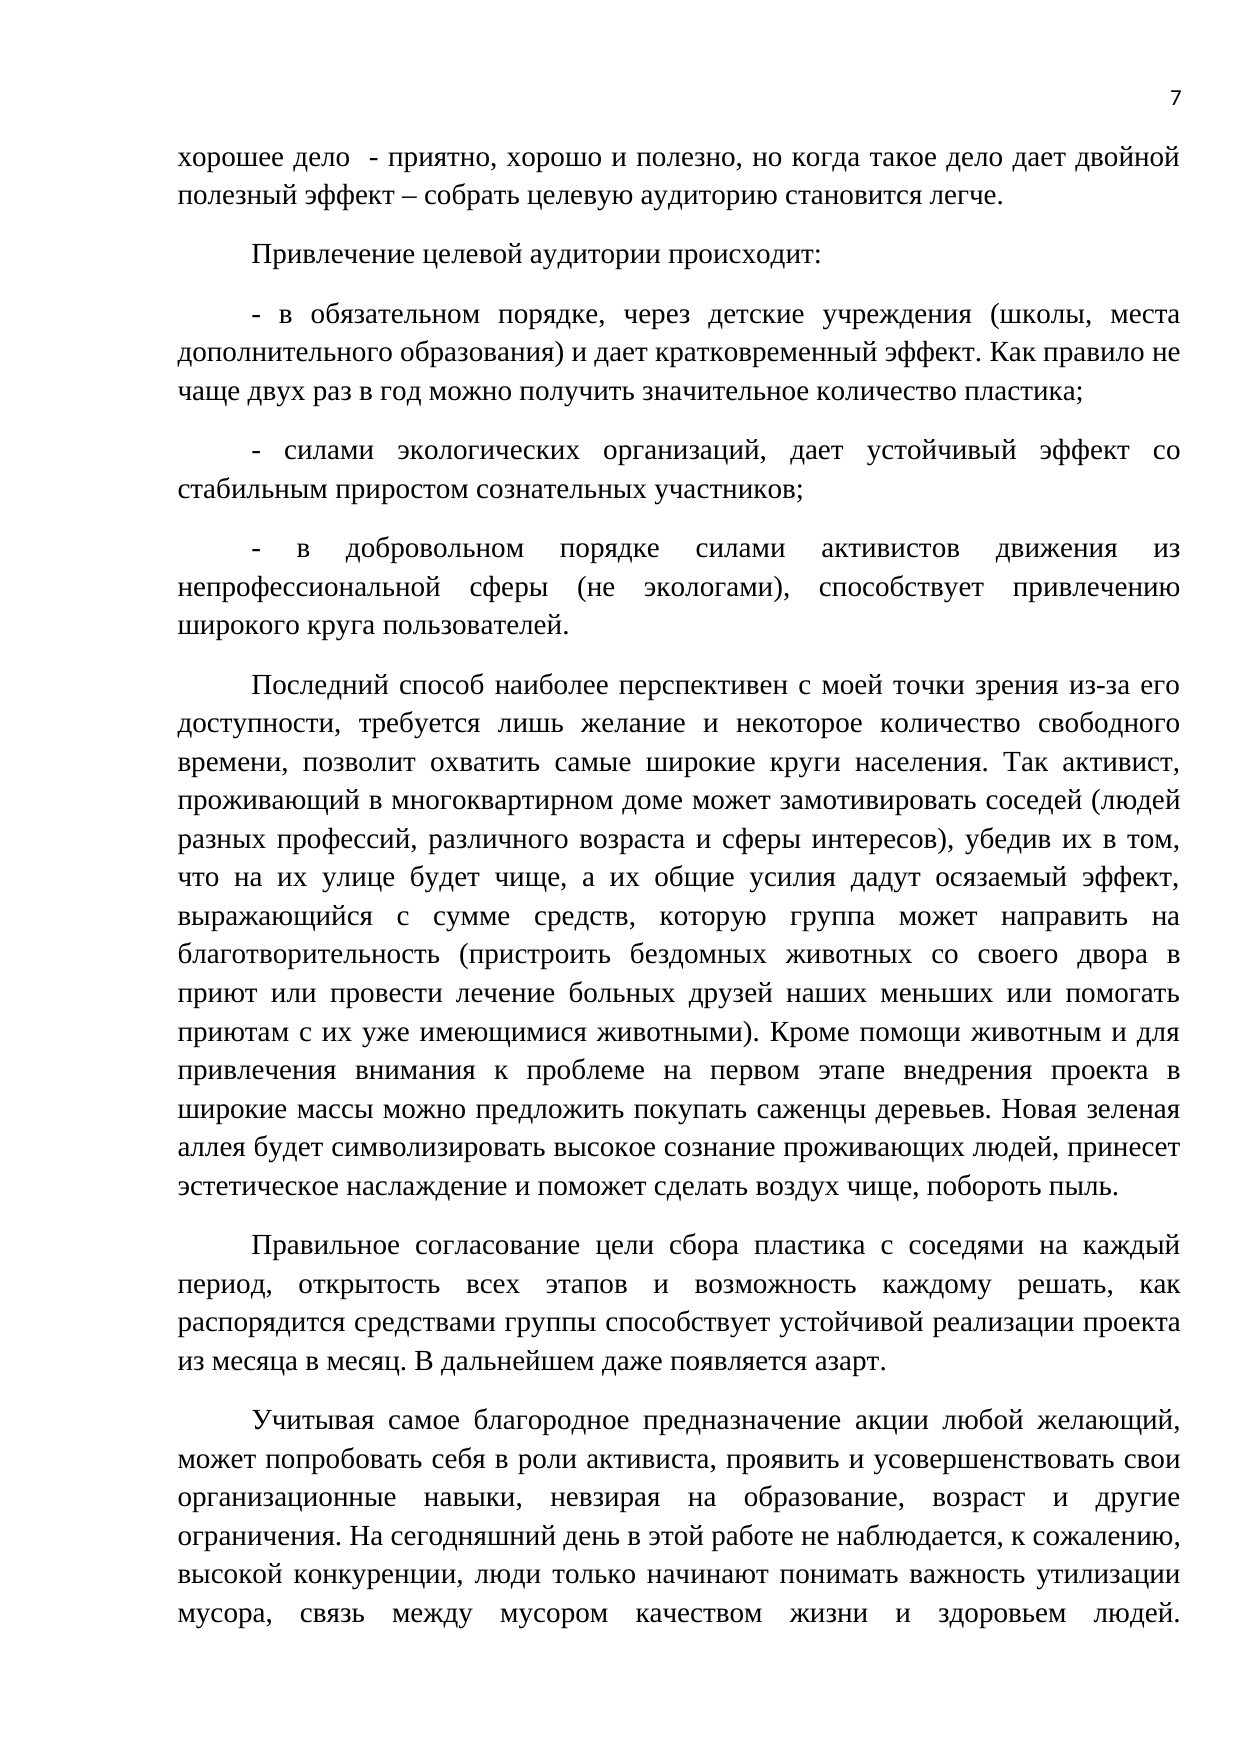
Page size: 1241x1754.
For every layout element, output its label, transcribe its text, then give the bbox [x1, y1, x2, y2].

text - в обязательном порядке, через детские учреждения (школы, места дополнительного образования) и дает кратковременный эффект. Как правило не чаще двух раз в год можно получить значительное количество пластика; [177, 296, 1181, 407]
text Последний способ наиболее перспективен с моей точки зрения из-за его доступности, требуется лишь желание и некоторое количество свободного времени, позволит охватить самые широкие круги населения. Так активист, проживающий в многоквартирном доме может замотивировать соседей (людей разных профессий, различного возраста и сферы интересов), убедив их в том, что на их улице будет чище, а их общие усилия дадут осязаемый эффект, выражающийся с сумме средств, которую группа может направить на благотворительность (пристроить бездомных животных со своего двора в приют или провести лечение больных друзей наших меньших или помогать приютам с их уже имеющимися животными). Кроме помощи животным и для привлечения внимания к проблеме на первом этапе внедрения проекта в широкие массы можно предложить покупать саженцы деревьев. Новая зеленая аллея будет символизировать высокое сознание проживающих людей, принесет эстетическое наслаждение и поможет сделать воздух чище, побороть пыль. [177, 667, 1181, 1201]
text Привлечение целевой аудитории происходит: [177, 237, 1181, 270]
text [177, 139, 1181, 211]
text - силами экологических организаций, дает устойчивый эффект со стабильным приростом сознательных участников; [177, 432, 1181, 504]
text - в добровольном порядке силами активистов движения из непрофессиональной сферы (не экологами), способствует привлечению широкого круга пользователей. [177, 530, 1181, 641]
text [177, 1402, 1181, 1628]
text Правильное согласование цели сбора пластика с соседями на каждый период, открытость всех этапов и возможность каждому решать, как распорядится средствами группы способствует устойчивой реализации проекта из месяца в месяц. В дальнейшем даже появляется азарт. [177, 1227, 1181, 1376]
